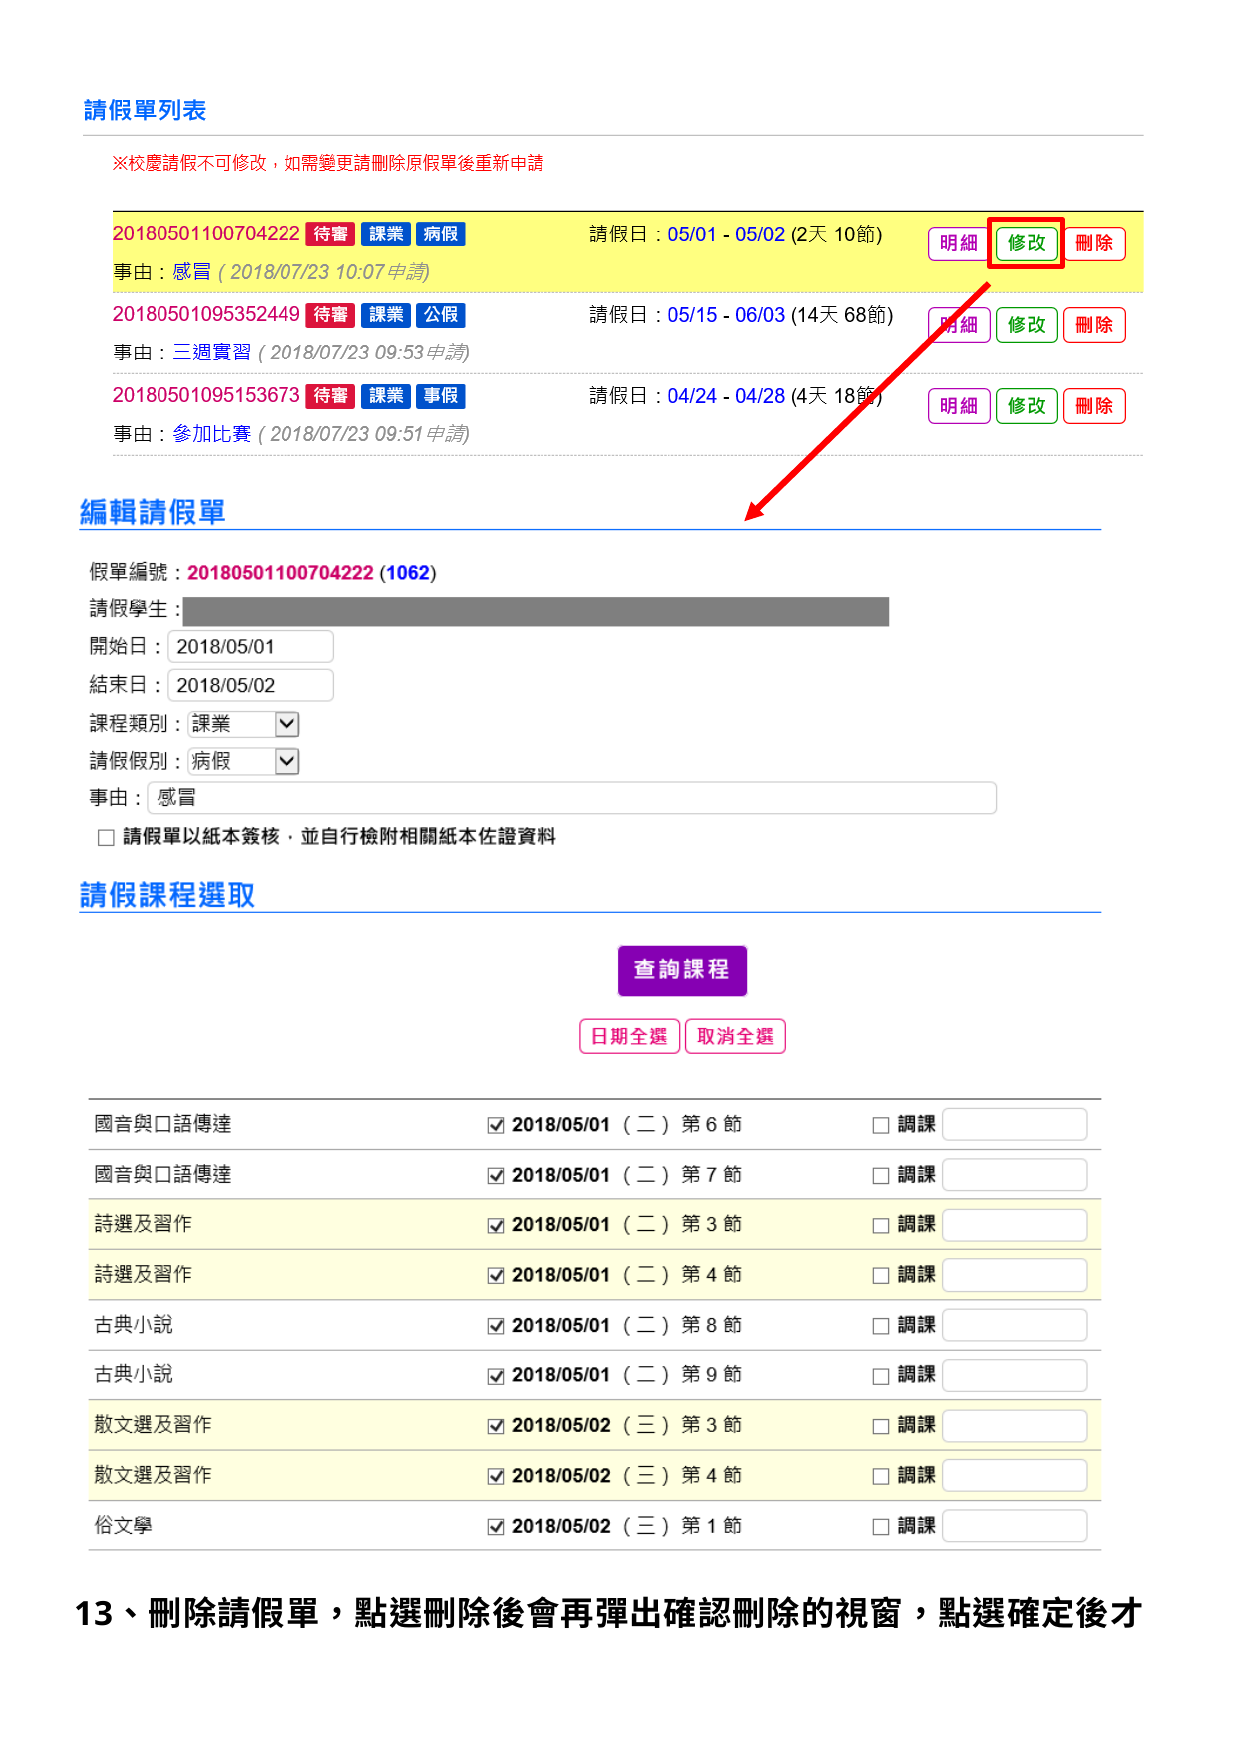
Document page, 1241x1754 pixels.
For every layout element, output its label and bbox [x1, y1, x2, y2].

picture [73, 89, 1144, 456]
text [74, 1587, 1167, 1635]
picture [73, 489, 1102, 1553]
